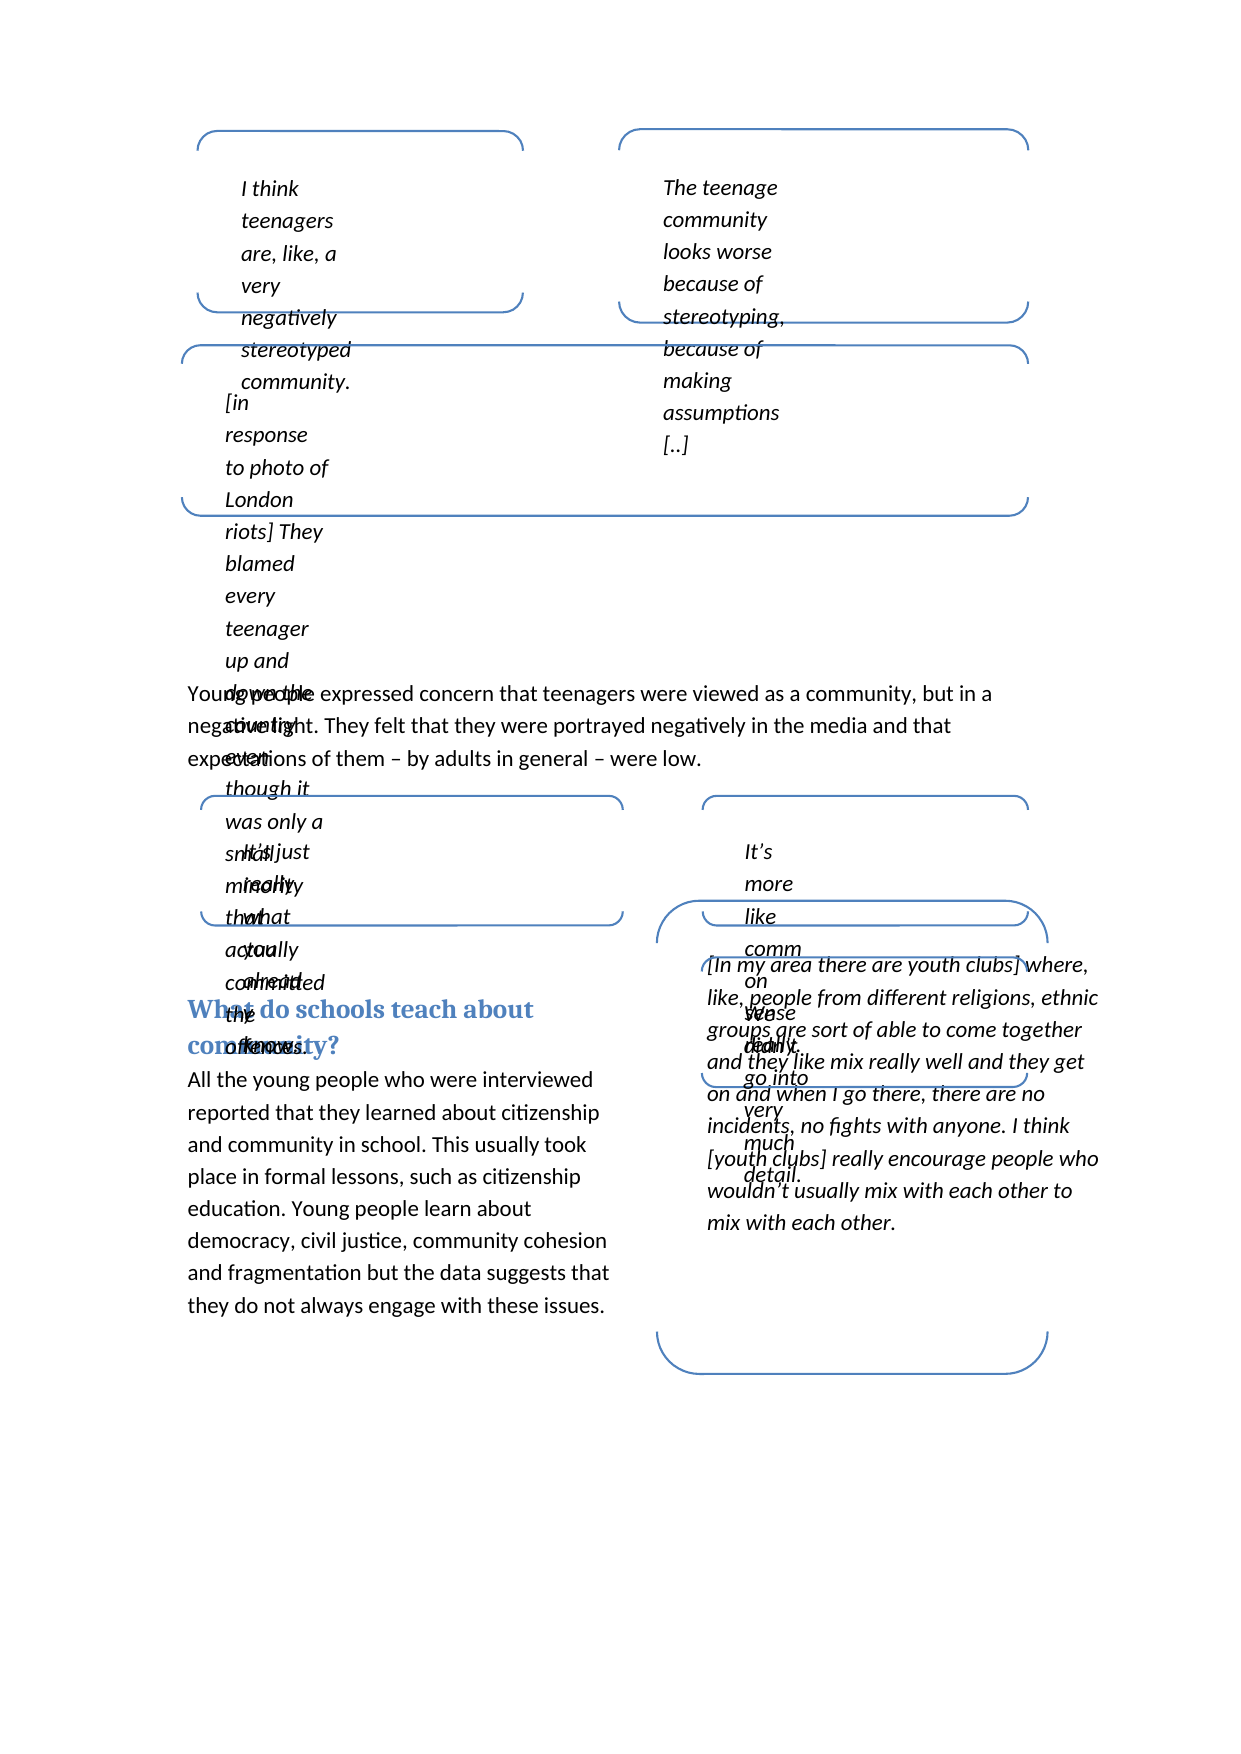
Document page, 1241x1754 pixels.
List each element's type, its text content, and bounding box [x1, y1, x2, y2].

text Young people expressed concern that teenagers were viewed as a community, but in a negative light. They felt that they were portrayed negatively in the media and that expectations of them – by adults in general – were low. [187, 679, 1053, 772]
subtitle What do schools teach about community? [187, 994, 1053, 1061]
text All the young people who were interviewed reported that they learned about citizenship and community in school. This usually took place in formal lessons, such as citizenship education. Young people learn about democracy, civil justice, community cohesion and fragmentation but the data suggests that they do not always engage with these issues. [187, 1065, 1053, 1319]
